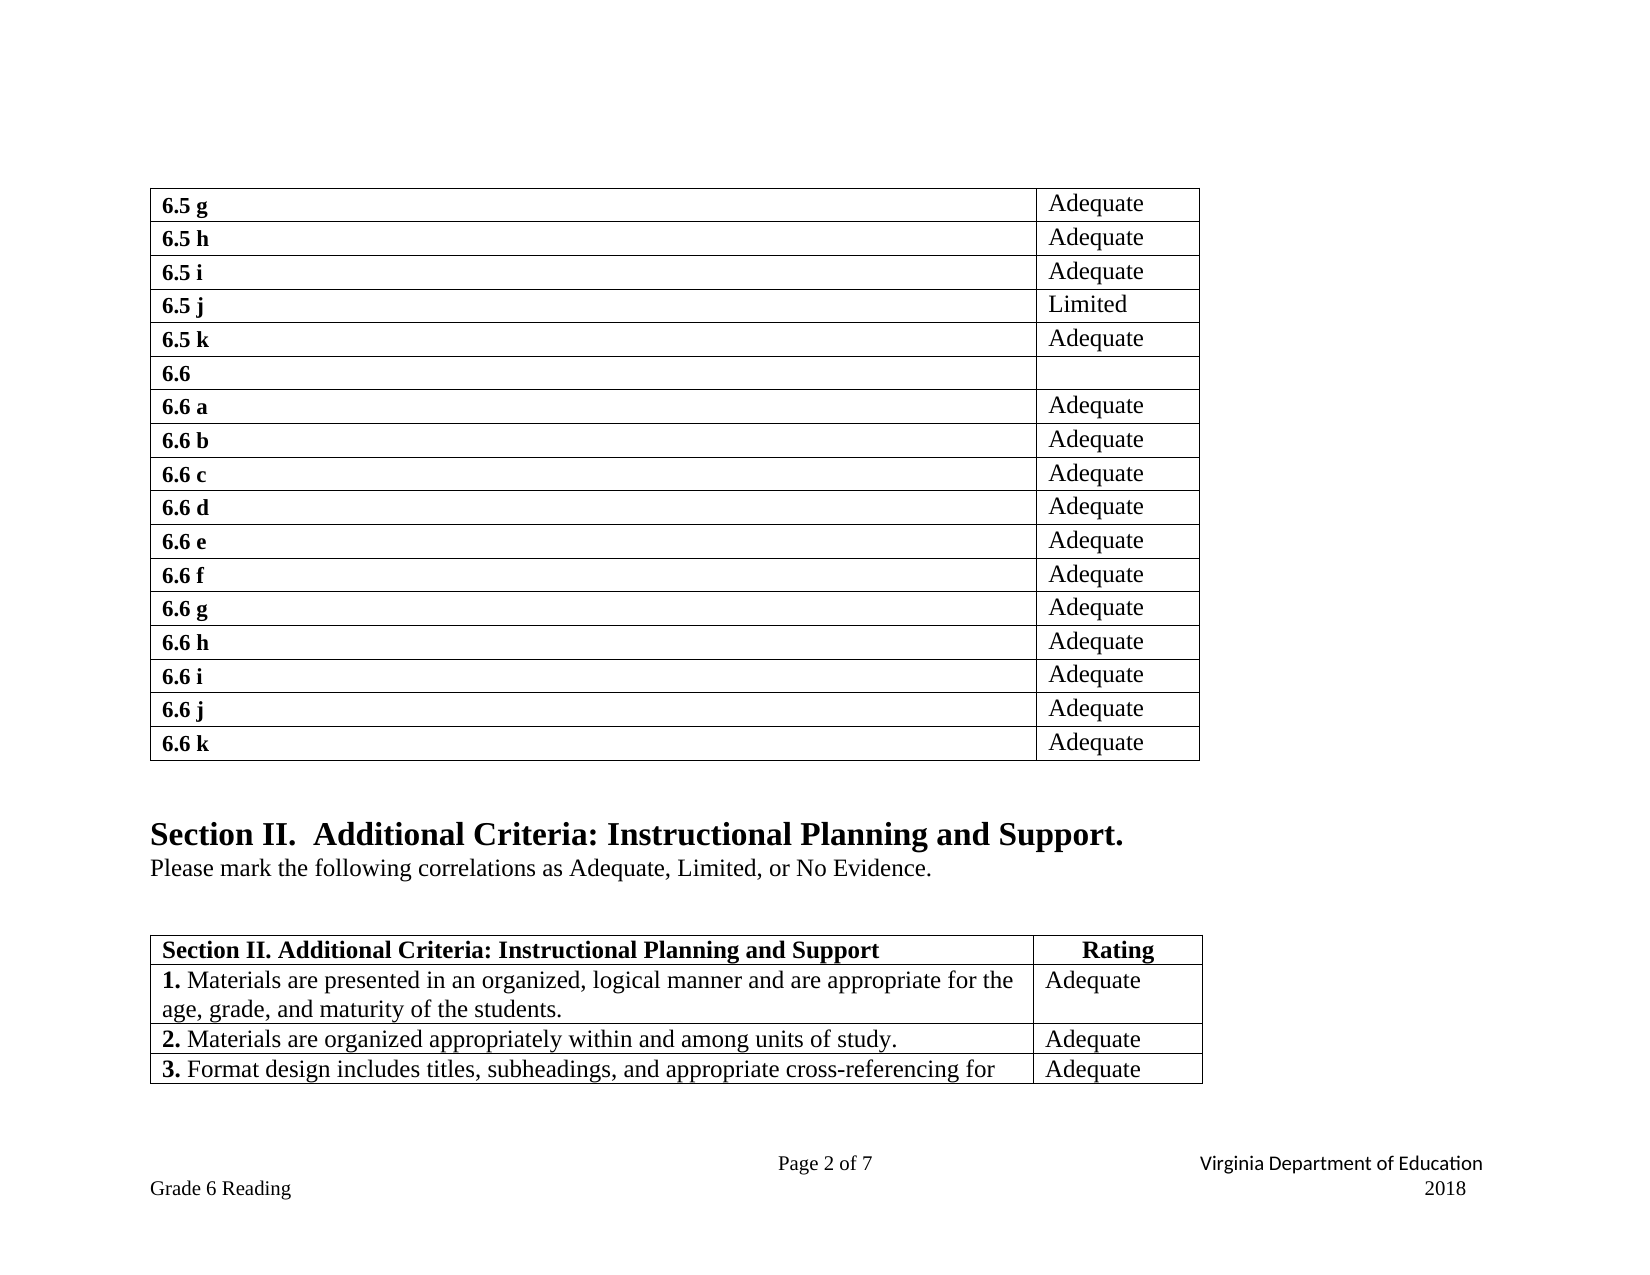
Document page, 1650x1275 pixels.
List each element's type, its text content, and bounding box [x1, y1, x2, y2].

table_cell 6.5 g [151, 189, 1036, 221]
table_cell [151, 1054, 1033, 1082]
table_cell Adequate [1037, 323, 1199, 356]
table_cell 6.6 i [151, 660, 1036, 692]
table_cell Adequate [1037, 693, 1199, 726]
table_cell Adequate [1037, 660, 1199, 692]
table_cell 6.6 [151, 357, 1036, 389]
table_cell 6.6 a [151, 390, 1036, 423]
table_cell 6.5 j [151, 290, 1036, 322]
table_cell 2. Materials are organized appropriately within and among units of study. [151, 1024, 1033, 1053]
table_cell 6.6 h [151, 626, 1036, 658]
subtitle Section II. Additional Criteria: Instructional Planning and Support. [150, 814, 1500, 853]
table_cell Adequate [1037, 458, 1199, 490]
table_cell 6.5 h [151, 222, 1036, 255]
table_cell 6.6 b [151, 424, 1036, 457]
table_cell Adequate [1037, 222, 1199, 255]
table_cell 6.6 e [151, 525, 1036, 558]
table_cell Adequate [1037, 390, 1199, 423]
table_cell 6.6 k [151, 727, 1036, 759]
table_cell Adequate [1037, 559, 1199, 591]
table_cell Limited [1037, 290, 1199, 322]
table_cell 6.6 c [151, 458, 1036, 490]
text Please mark the following correlations as Adequate, Limited, or No Evidence. [150, 853, 1500, 881]
table_header Section II. Additional Criteria: Instructional Planning and Support [151, 936, 1033, 964]
table_cell 6.6 g [151, 592, 1036, 625]
table_cell 6.6 j [151, 693, 1036, 726]
table_cell Adequate [1037, 424, 1199, 457]
table_cell Adequate [1037, 626, 1199, 658]
table_cell 6.6 d [151, 491, 1036, 524]
table_cell Adequate [1037, 525, 1199, 558]
table_header Rating [1034, 936, 1202, 964]
table_cell 6.6 f [151, 559, 1036, 591]
table_cell Adequate [1037, 592, 1199, 625]
table_cell 6.5 k [151, 323, 1036, 356]
table_cell Adequate [1034, 1024, 1202, 1053]
table_cell Adequate [1037, 189, 1199, 221]
table_cell Adequate [1037, 256, 1199, 288]
table_cell [1037, 357, 1199, 389]
table_cell Adequate [1034, 965, 1202, 1023]
table_cell 1. Materials are presented in an organized, logical manner and are appropriate for the age, grade, and maturity of the students. [151, 965, 1033, 1023]
table_cell Adequate [1034, 1054, 1202, 1082]
table_cell Adequate [1037, 491, 1199, 524]
table_cell Adequate [1037, 727, 1199, 759]
table_cell 6.5 i [151, 256, 1036, 288]
